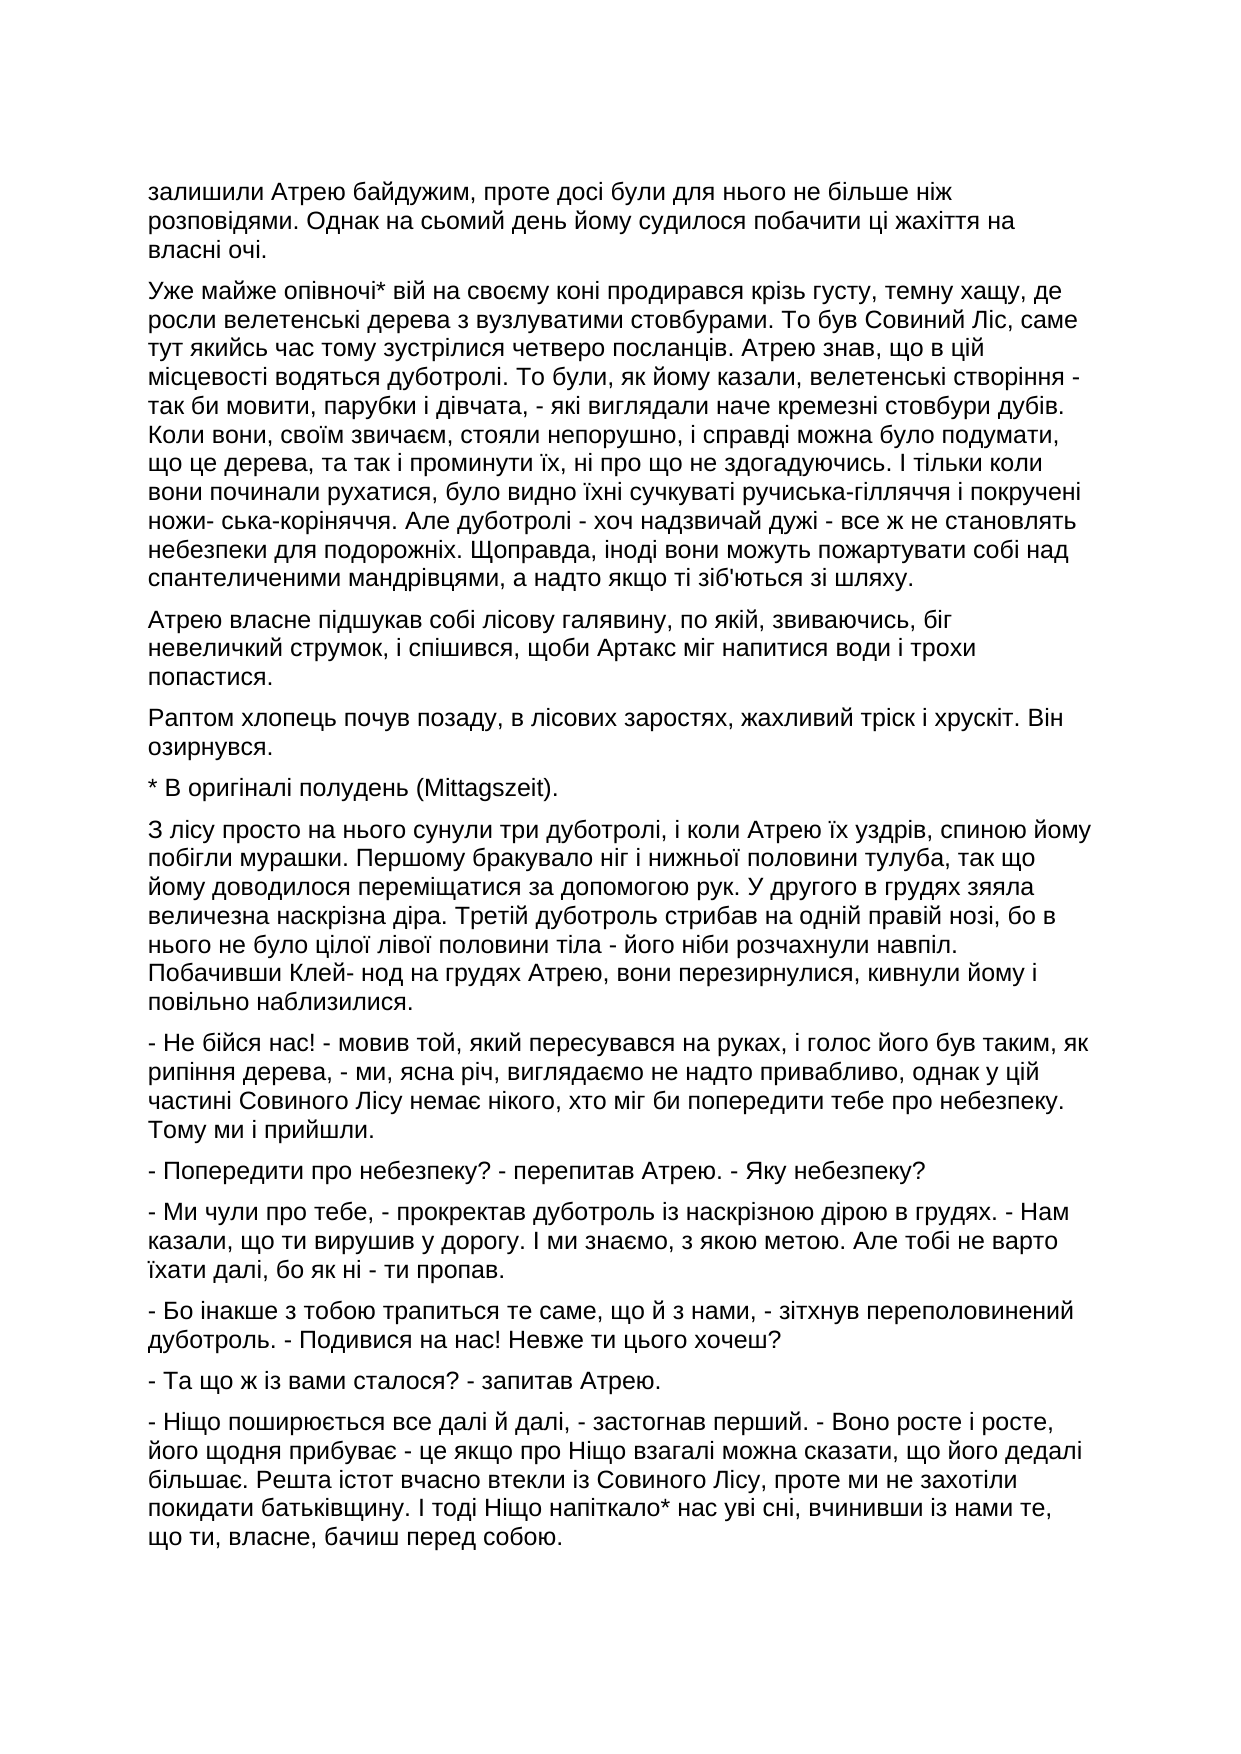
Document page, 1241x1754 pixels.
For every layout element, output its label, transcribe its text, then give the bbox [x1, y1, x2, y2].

text З лісу просто на нього сунули три дуботролі, і коли Атрею їх уздрів, спиною йому побігли мурашки. Першому бракувало ніг і нижньої половини тулуба, так що йому доводилося переміщатися за допомогою рук. У другого в грудях зяяла величезна наскрізна діра. Третій дуботроль стрибав на одній правій нозі, бо в нього не було цілої лівої половини тіла - його ніби розчахнули навпіл. Побачивши Клей- нод на грудях Атрею, вони перезирнулися, кивнули йому і повільно наблизилися. [148, 815, 1092, 1016]
text - Бо інакше з тобою трапиться те саме, що й з нами, - зітхнув переполовинений дуботроль. - Подивися на нас! Невже ти цього хочеш? [148, 1296, 1092, 1353]
text - Ніщо поширюється все далі й далі, - застогнав перший. - Воно росте і росте, його щодня прибуває - це якщо про Ніщо взагалі можна сказати, що його дедалі більшає. Решта істот вчасно втекли із Совиного Лісу, проте ми не захотіли покидати батьківщину. І тоді Ніщо напіткало* нас уві сні, вчинивши із нами те, що ти, власне, бачиш перед собою. [148, 1407, 1092, 1551]
text - Попередити про небезпеку? - перепитав Атрею. - Яку небезпеку? [148, 1156, 1092, 1185]
text - Та що ж із вами сталося? - запитав Атрею. [148, 1366, 1092, 1395]
text - Ми чули про тебе, - прокректав дуботроль із наскрізною дірою в грудях. - Нам казали, що ти вирушив у дорогу. І ми знаємо, з якою метою. Але тобі не варто їхати далі, бо як ні - ти пропав. [148, 1197, 1092, 1283]
text * В оригіналі полудень (Mittagszeit). [148, 773, 1092, 802]
text - Не бійся нас! - мовив той, який пересувався на руках, і голос його був таким, як рипіння дерева, - ми, ясна річ, виглядаємо не надто привабливо, однак у цій частині Совиного Лісу немає нікого, хто міг би попередити тебе про небезпеку. Тому ми і прийшли. [148, 1028, 1092, 1143]
text Уже майже опівночі* вій на своєму коні продирався крізь густу, темну хащу, де росли велетенські дерева з вузлуватими стовбурами. То був Совиний Ліс, саме тут якийсь час тому зустрілися четверо посланців. Атрею знав, що в цій місцевості водяться дуботролі. То були, як йому казали, велетенські створіння - так би мовити, парубки і дівчата, - які виглядали наче кремезні стовбури дубів. Коли вони, своїм звичаєм, стояли непорушно, і справді можна було подумати, що це дерева, та так і проминути їх, ні про що не здогадуючись. І тільки коли вони починали рухатися, було видно їхні сучкуваті ручиська-гілляччя і покручені ножи- ська-коріняччя. Але дуботролі - хоч надзвичай дужі - все ж не становлять небезпеки для подорожніх. Щоправда, іноді вони можуть пожартувати собі над спантеличеними мандрівцями, а надто якщо ті зіб'ються зі шляху. [148, 276, 1092, 592]
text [148, 177, 1092, 263]
text Атрею власне підшукав собі лісову галявину, по якій, звиваючись, біг невеличкий струмок, і спішився, щоби Артакс міг напитися води і трохи попастися. [148, 605, 1092, 691]
text Раптом хлопець почув позаду, в лісових заростях, жахливий тріск і хрускіт. Він озирнувся. [148, 703, 1092, 761]
